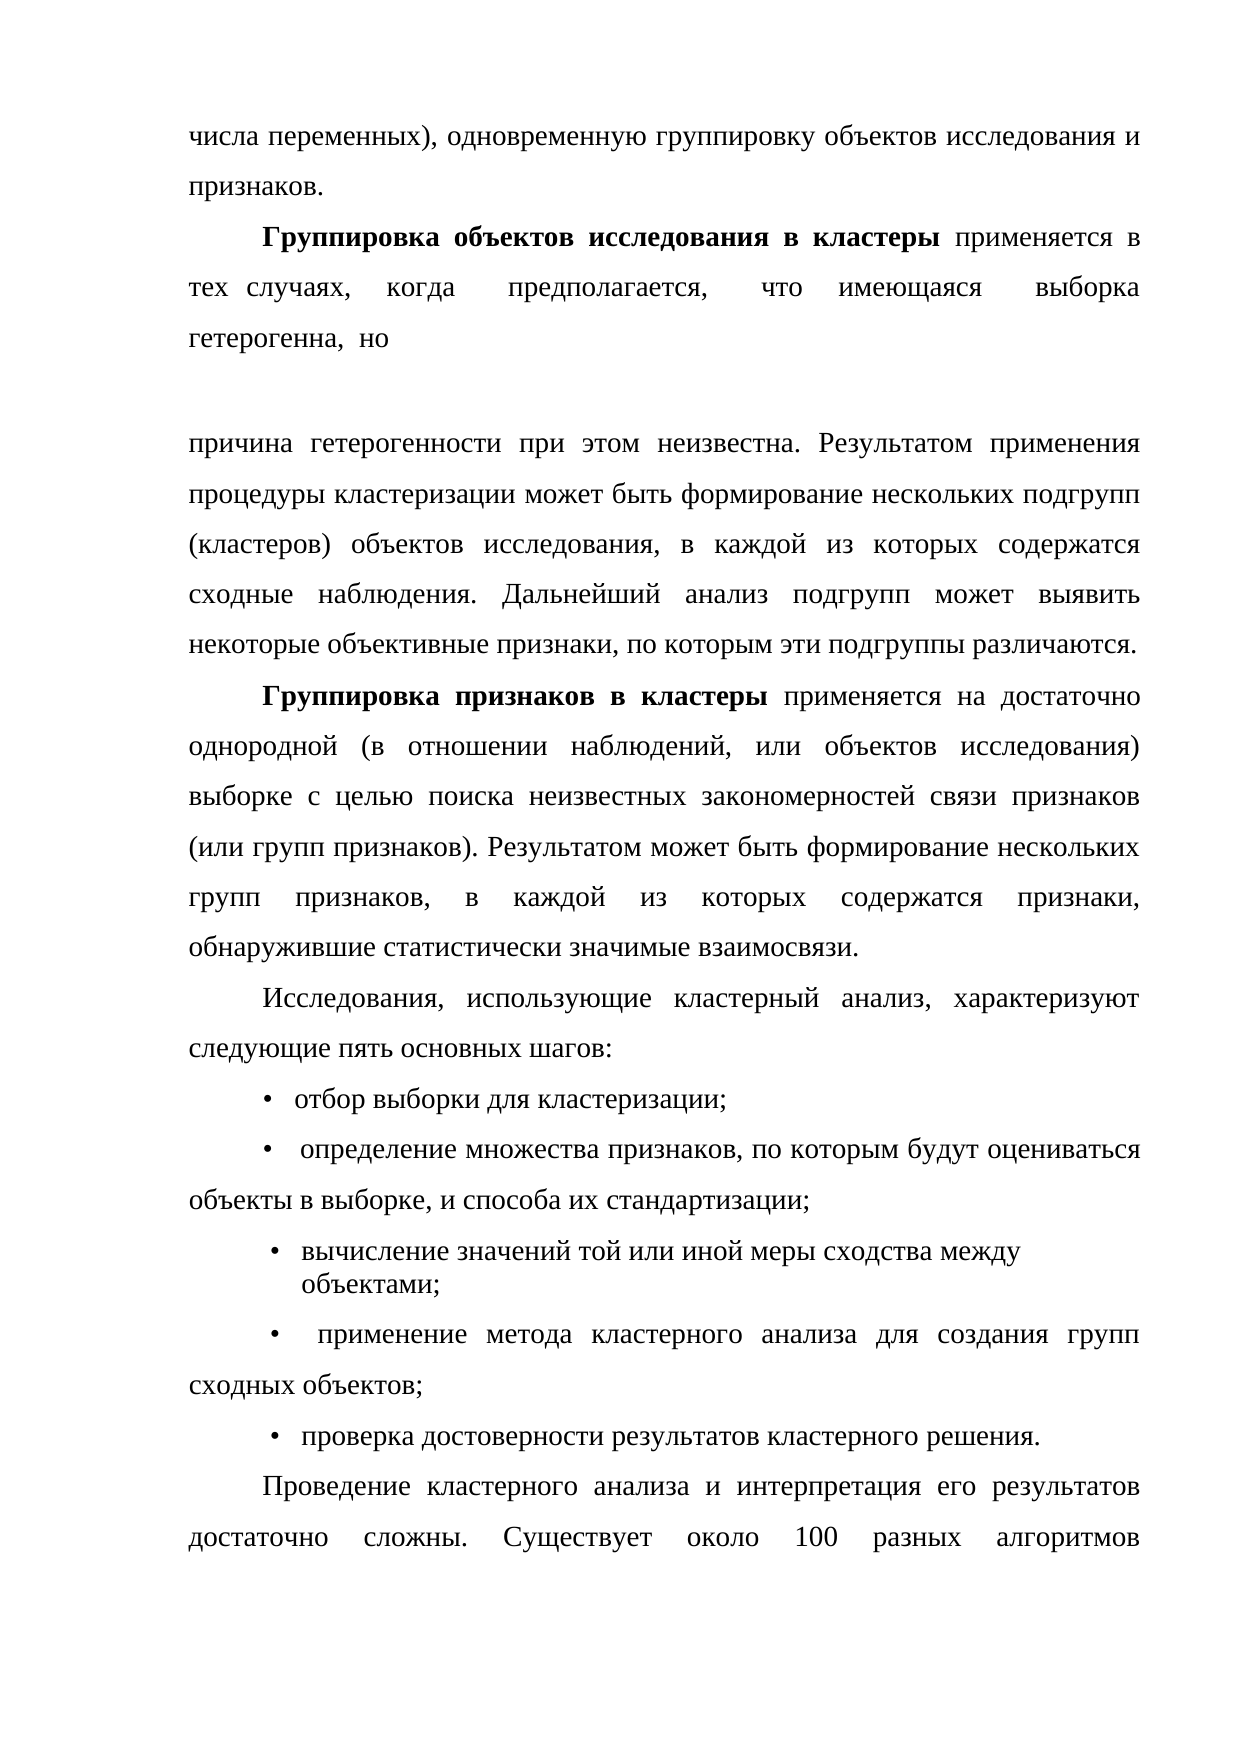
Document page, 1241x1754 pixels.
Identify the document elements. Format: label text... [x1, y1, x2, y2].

text Группировка объектов исследования в кластеры применяется в тех случаях, когда предполагается, что имеющаяся выборка гетерогенна, но [188, 219, 1141, 353]
text Исследования, использующие кластерный анализ, характеризуют следующие пять основных шагов: [188, 980, 1140, 1064]
list определение множества признаков, по которым будут оцениваться объекты в выборке, и способа их стандартизации; [188, 1132, 1141, 1216]
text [188, 118, 1141, 202]
list вычисление значений той или иной меры сходства между объектами; [269, 1233, 1152, 1300]
list проверка достоверности результатов кластерного решения. [269, 1418, 1152, 1452]
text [188, 1468, 1141, 1552]
text Группировка признаков в кластеры применяется на достаточно однородной (в отношении наблюдений, или объектов исследования) выборке с целью поиска неизвестных закономерностей связи признаков (или групп признаков). Результатом может быть формирование нескольких групп признаков, в каждой из которых содержатся признаки, обнаружившие статистически значимые взаимосвязи. [188, 678, 1141, 963]
list применение метода кластерного анализа для создания групп сходных объектов; [188, 1317, 1140, 1401]
list отбор выборки для кластеризации; [188, 1081, 1152, 1115]
text причина гетерогенности при этом неизвестна. Результатом применения процедуры кластеризации может быть формирование нескольких подгрупп (кластеров) объектов исследования, в каждой из которых содержатся сходные наблюдения. Дальнейший анализ подгрупп может выявить некоторые объективные признаки, по которым эти подгруппы различаются. [188, 425, 1141, 660]
